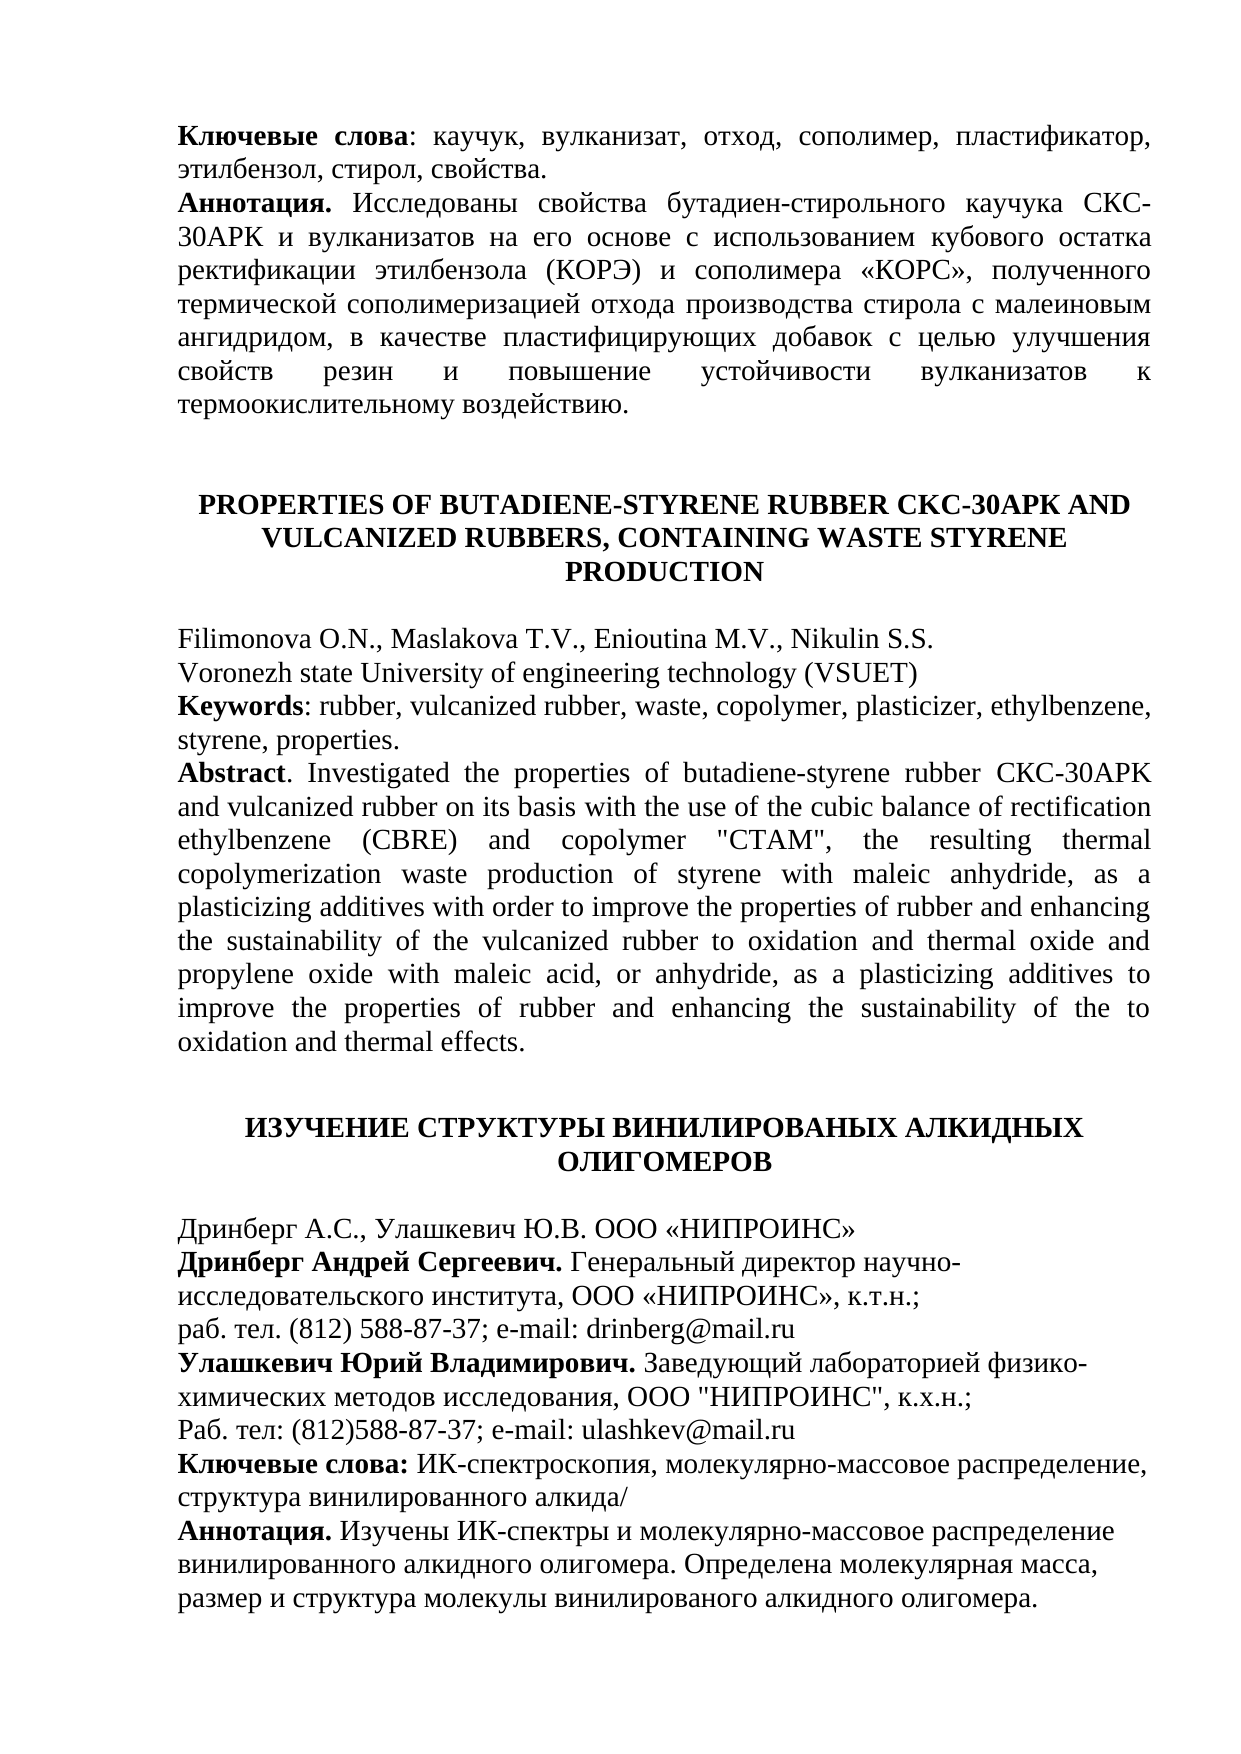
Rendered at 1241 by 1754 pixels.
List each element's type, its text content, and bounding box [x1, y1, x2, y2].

text Keywords: rubber, vulcanized rubber, waste, copolymer, plasticizer, ethylbenzene, styrene, properties. [177, 688, 1152, 755]
text PROPERTIES OF BUTADIENE-STYRENE RUBBER СKС-30АРК AND VULCANIZED RUBBERS, CONTAINING WASTE STYRENE PRODUCTION [177, 487, 603, 588]
text Ключевые слова: каучук, вулканизат, отход, сополимер, пластификатор, этилбензол, стирол, свойства. [177, 118, 1152, 185]
text Ключевые слова: ИК-спектроскопия, молекулярно-массовое распределение, структура винилированного алкида/ [177, 1446, 1152, 1513]
text Filimonova O.N., Maslakova T.V., Enioutina M.V., Nikulin S.S. [177, 621, 1152, 655]
text Улашкевич Юрий Владимирович. Заведующий лабораторией физико-химических методов исследования, ООО "НИПРОИНС", к.х.н.; Раб. тел: (812)588-87-37; e-mail: ulashkev@mail.ru [795, 1345, 1152, 1446]
text Дринберг Андрей Сергеевич. Генеральный директор научно-исследовательского института, ООО «НИПРОИНС», к.т.н.; [177, 1244, 1152, 1312]
text PROPERTIES OF BUTADIENE-STYRENE RUBBER СKС-30АРК AND VULCANIZED RUBBERS, CONTAINING WASTE STYRENE PRODUCTION [764, 487, 1152, 588]
text Аннотация. Исследованы свойства бутадиен-стирольного каучука СКС-30АРК и вулканизатов на его основе с использованием кубового остатка ректификации этилбензола (КОРЭ) и сополимера «КОРС», полученного термической сополимеризацией отхода производства стирола с малеиновым ангидридом, в качестве пластифицирующих добавок с целью улучшения свойств резин и повышение устойчивости вулканизатов к термоокислительному воздействию. [177, 185, 1152, 420]
text Аннотация. Изучены ИК-спектры и молекулярно-массовое распределение винилированного алкидного олигомера. Определена молекулярная масса, размер и структура молекулы винилированого алкидного олигомера. [177, 1513, 1152, 1613]
text ИЗУЧЕНИЕ СТРУКТУРЫ ВИНИЛИРОВАНЫХ АЛКИДНЫХ ОЛИГОМЕРОВ [177, 1110, 1152, 1177]
text Дринберг А.С., Улашкевич Ю.В. ООО «НИПРОИНС» [177, 1211, 1122, 1244]
text раб. тел. (812) 588-87-37; e-mail: drinberg@mail.ru [177, 1312, 1152, 1345]
text Voronezh state University of engineering technology (VSUET) [177, 655, 1152, 688]
text Abstract. Investigated the properties of butadiene-styrene rubber СКС-30aРk and vulcanized rubber on its basis with the use of the cubic balance of rectification ethylbenzene (CBRE) and copolymer "СTAM", the resulting thermal copolymerization waste production of styrene with maleic anhydride, as a plasticizing additives with order to improve the properties of rubber and enhancing the sustainability of the vulcanized rubber to oxidation and thermal oxide and propylene oxide with maleic acid, or anhydride, as a plasticizing additives to improve the properties of rubber and enhancing the sustainability of the to oxidation and thermal effects. [177, 755, 1152, 1057]
